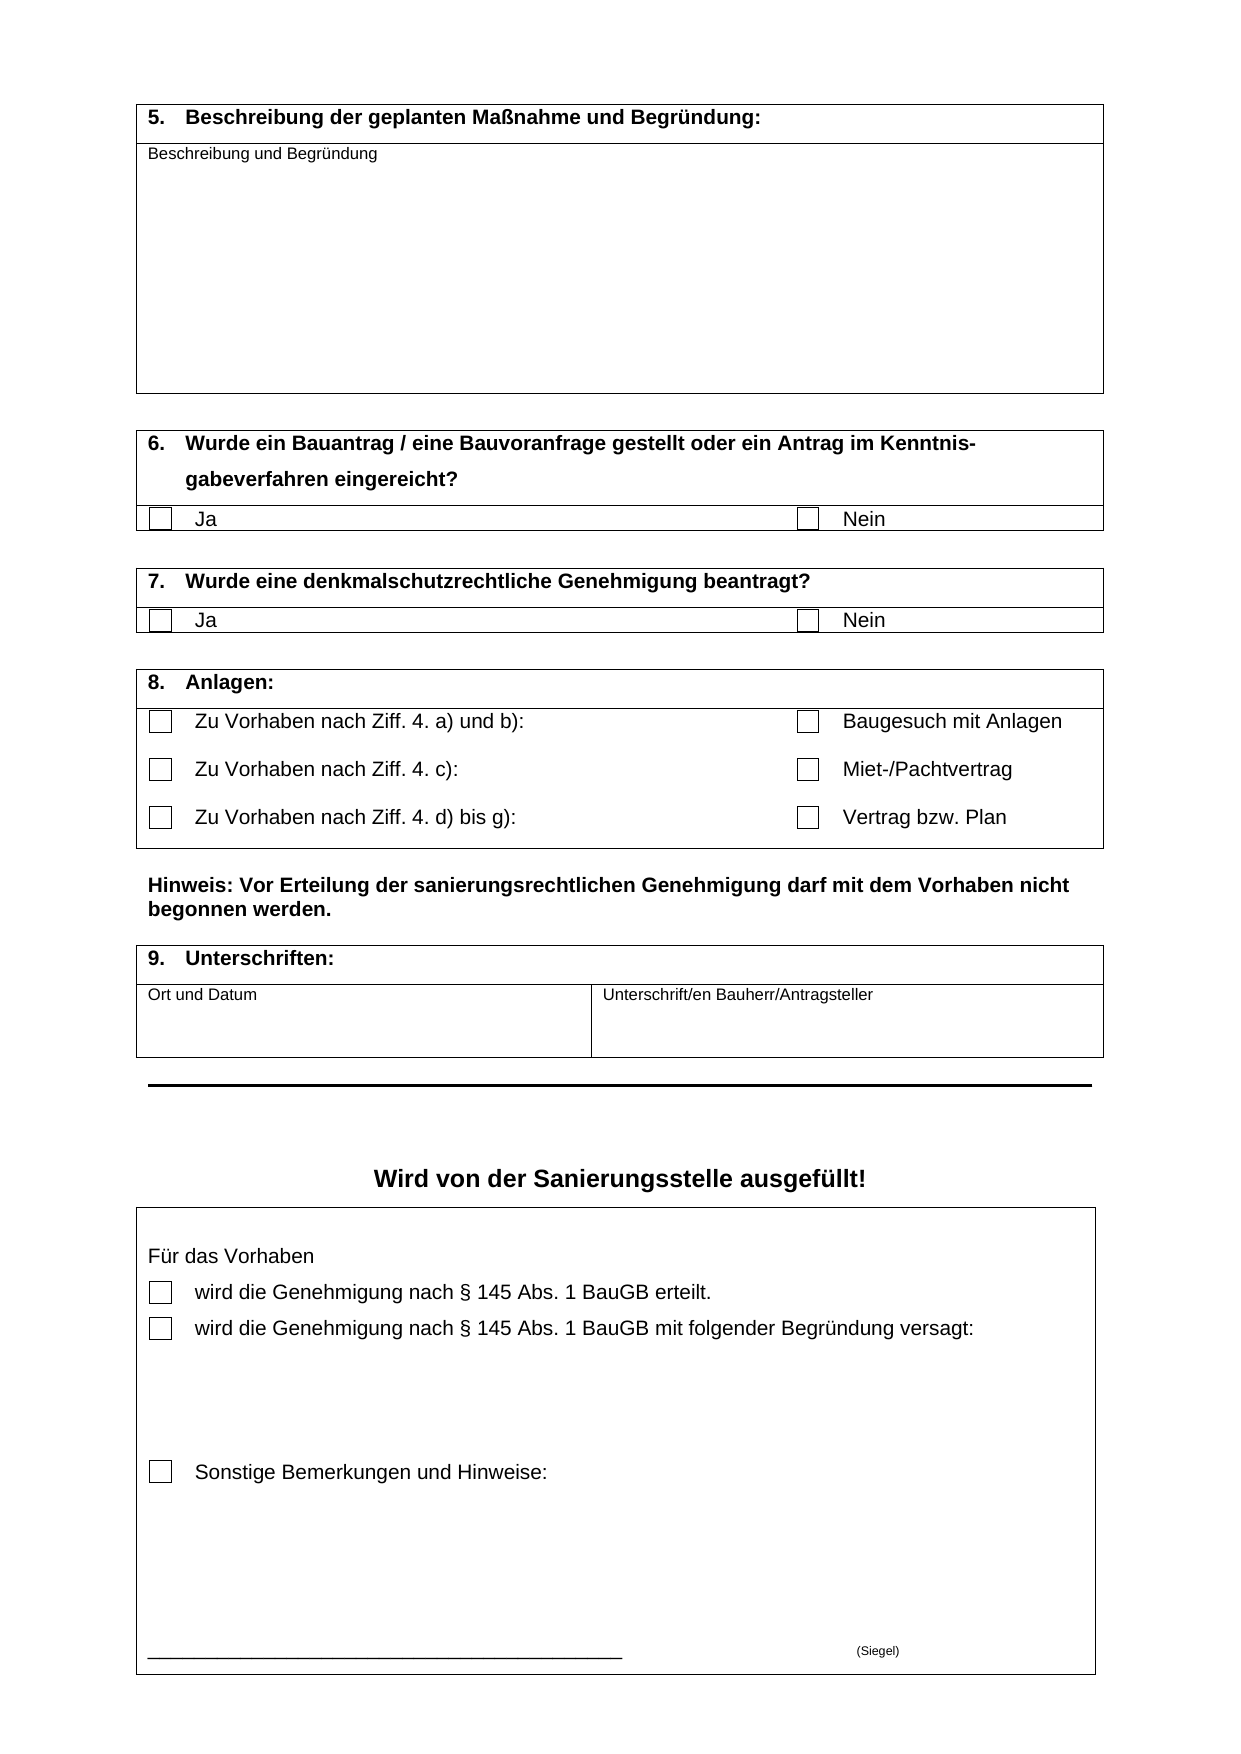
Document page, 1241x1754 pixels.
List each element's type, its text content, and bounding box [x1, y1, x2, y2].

text Hinweis: Vor Erteilung der sanierungsrechtlichen Genehmigung darf mit dem Vorhaben nicht begonnen werden. [148, 873, 1092, 921]
table_cell Beschreibung und Begründung [137, 144, 1103, 393]
table_cell Ort und Datum [137, 985, 591, 1057]
table_header Beschreibung der geplanten Maßnahme und Begründung: [137, 105, 1103, 143]
table_header Unterschriften: [137, 946, 1103, 984]
table_header Wurde ein Bauantrag / eine Bauvoranfrage gestellt oder ein Antrag im Kenntnis-gabeverfahren eingereicht? [137, 431, 1103, 505]
table_header Anlagen: [137, 670, 1103, 708]
table_cell Zu Vorhaben nach Ziff. 4. a) und b): Baugesuch mit Anlagen Zu Vorhaben nach Ziff. 4. c): Miet-/Pachtvertrag Zu Vorhaben nach Ziff. 4. d) bis g): Vertrag bzw. Plan [137, 709, 1103, 848]
table_header Wurde eine denkmalschutzrechtliche Genehmigung beantragt? [137, 569, 1103, 607]
table_cell Ja Nein [137, 506, 1103, 530]
text Wird von der Sanierungsstelle ausgefüllt! [148, 1164, 1092, 1192]
table_cell Unterschrift/en Bauherr/Antragsteller [592, 985, 1103, 1057]
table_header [137, 1208, 1095, 1674]
table_cell Ja Nein [137, 608, 1103, 632]
